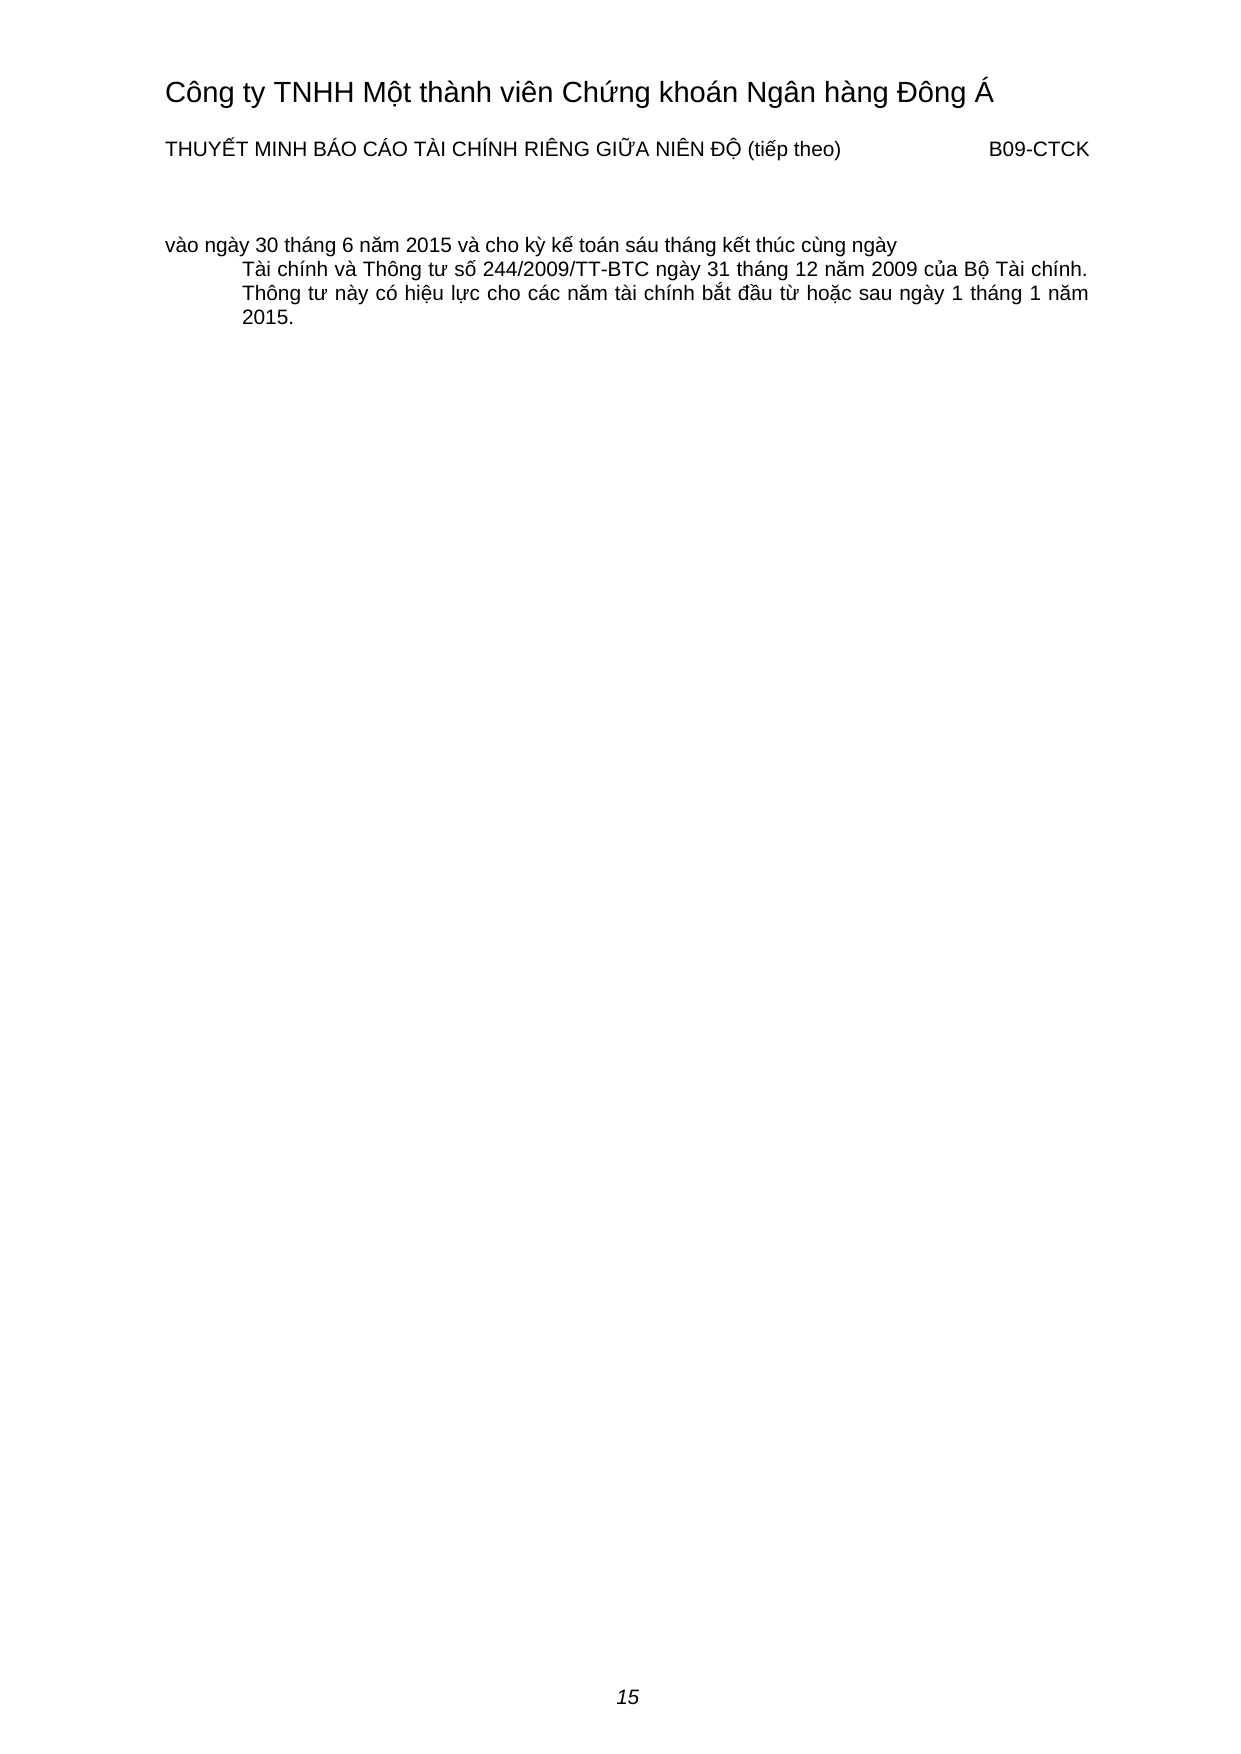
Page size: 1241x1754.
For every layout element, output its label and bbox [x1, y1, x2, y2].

text [242, 257, 1090, 329]
